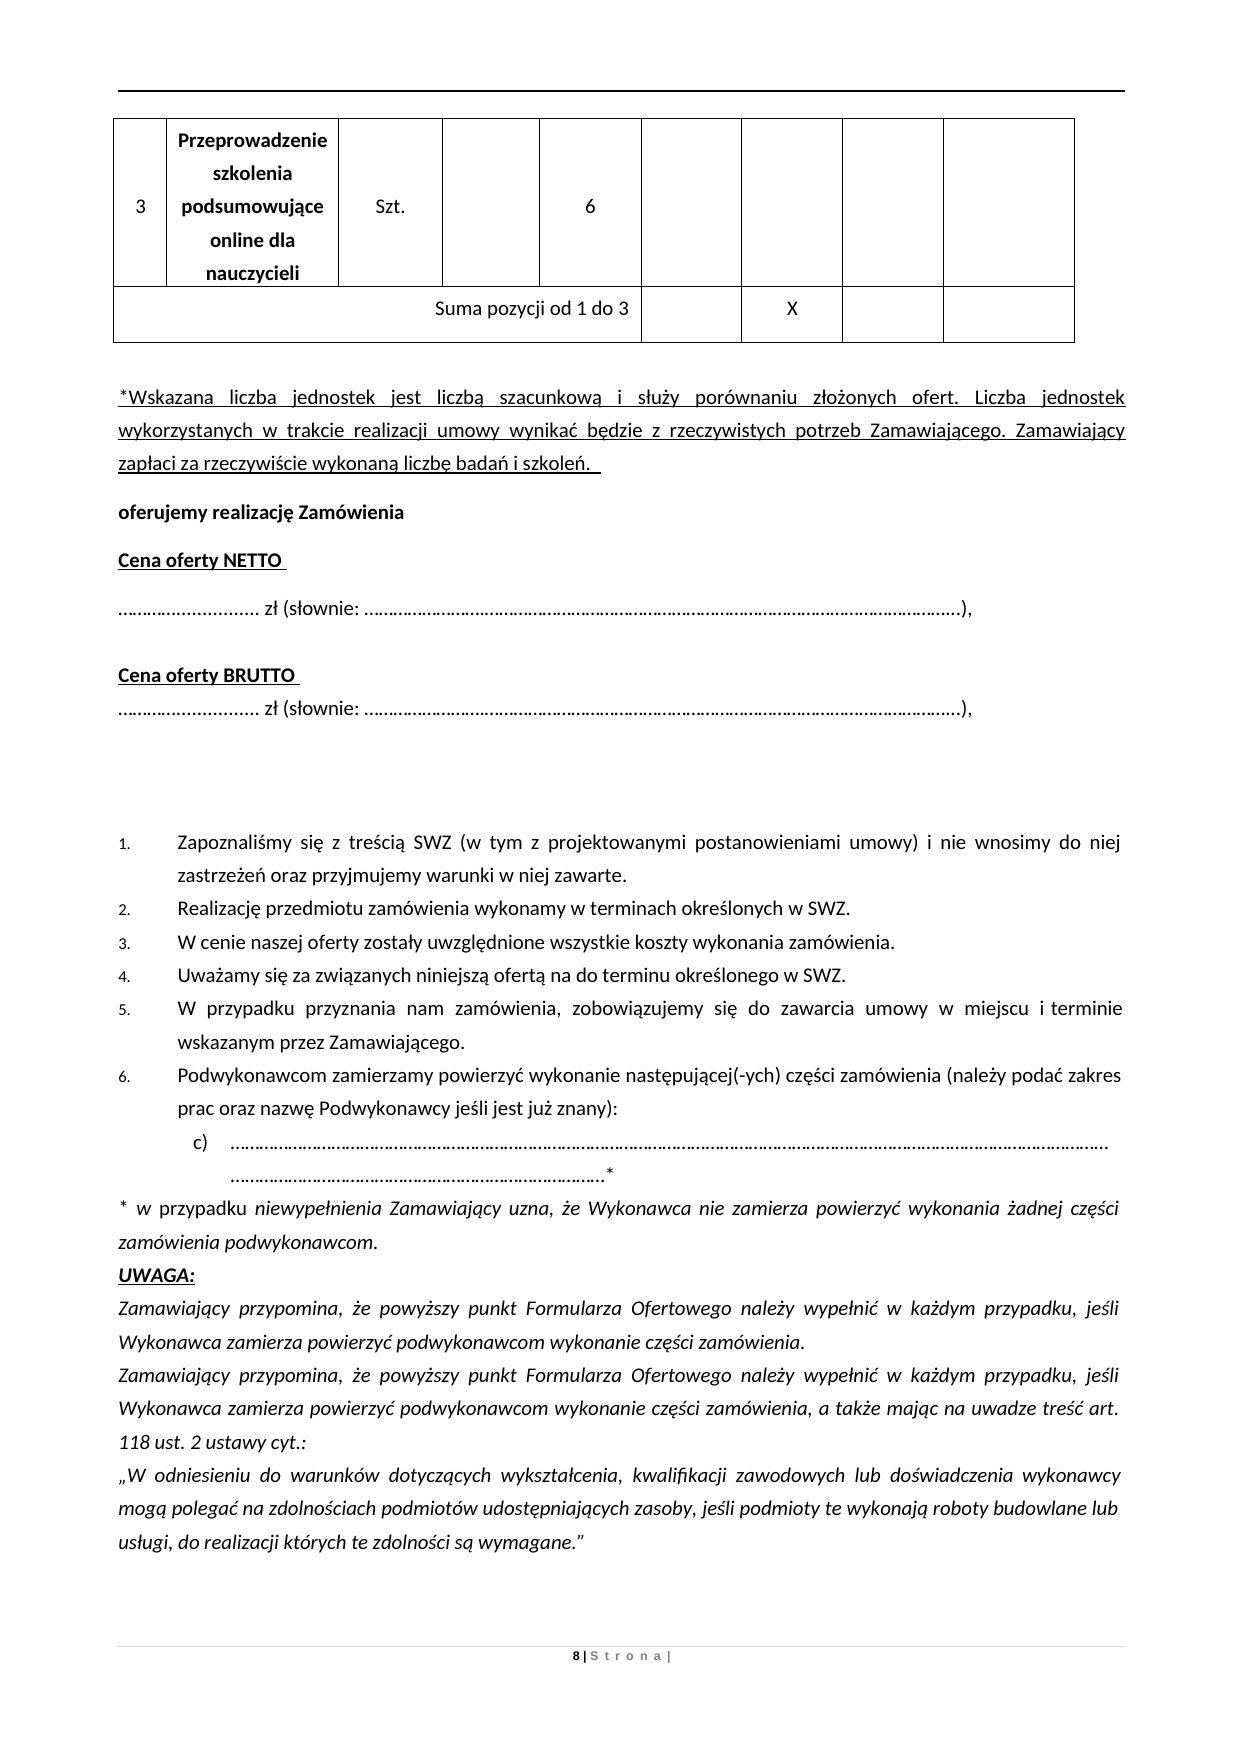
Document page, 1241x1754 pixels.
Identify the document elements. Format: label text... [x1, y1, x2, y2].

table_cell [642, 119, 741, 286]
table_cell [443, 119, 539, 286]
list Realizację przedmiotu zamówienia wykonamy w terminach określonych w SWZ. [118, 888, 1123, 921]
text …………................ zł (słownie: …………………….……………………………………………………………………………………...), [118, 588, 1125, 621]
table_cell Przeprowadzenie szkolenia podsumowujące online dla nauczycieli [167, 119, 338, 286]
text * w przypadku niewypełnienia Zamawiający uzna, że Wykonawca nie zamierza powierzyć wykonania żadnej części zamówienia podwykonawcom. [118, 1188, 1123, 1254]
text …………................ zł (słownie: …………………….……………………………………………………………………………………...), [118, 688, 1125, 721]
list Uważamy się za związanych niniejszą ofertą na do terminu określonego w SWZ. [118, 954, 1123, 988]
list Zapoznaliśmy się z treścią SWZ (w tym z projektowanymi postanowieniami umowy) i nie wnosimy do niej zastrzeżeń oraz przyjmujemy warunki w niej zawarte. [118, 821, 1123, 888]
text *Wskazana liczba jednostek jest liczbą szacunkową i służy porównaniu złożonych ofert. Liczba jednostek wykorzystanych w trakcie realizacji umowy wynikać będzie z rzeczywistych potrzeb Zamawiającego. Zamawiający zapłaci za rzeczywiście wykonaną liczbę badań i szkoleń. [118, 376, 1127, 476]
list Podwykonawcom zamierzamy powierzyć wykonanie następującej(-ych) części zamówienia (należy podać zakres prac oraz nazwę Podwykonawcy jeśli jest już znany): [118, 1054, 1123, 1121]
text „W odniesieniu do warunków dotyczących wykształcenia, kwalifikacji zawodowych lub doświadczenia wykonawcy mogą polegać na zdolnościach podmiotów udostępniających zasoby, jeśli podmioty te wykonają roboty budowlane lub usługi, do realizacji których te zdolności są wymagane.” [118, 1454, 1123, 1554]
table_cell X [742, 287, 842, 342]
table_cell Szt. [339, 119, 442, 286]
table_cell [944, 119, 1074, 286]
list ………………………………………………………………………………………………………………………………………………………………………………………………………………………………………* [193, 1121, 1123, 1188]
table_cell [642, 287, 741, 342]
table_cell [843, 119, 943, 286]
text oferujemy realizację Zamówienia [118, 491, 1125, 524]
text Zamawiający przypomina, że powyższy punkt Formularza Ofertowego należy wypełnić w każdym przypadku, jeśli Wykonawca zamierza powierzyć podwykonawcom wykonanie części zamówienia. [118, 1288, 1123, 1354]
text Zamawiający przypomina, że powyższy punkt Formularza Ofertowego należy wypełnić w każdym przypadku, jeśli Wykonawca zamierza powierzyć podwykonawcom wykonanie części zamówienia, a także mając na uwadze treść art. 118 ust. 2 ustawy cyt.: [118, 1354, 1123, 1454]
table_cell Suma pozycji od 1 do 3 [114, 287, 641, 342]
text Cena oferty NETTO [118, 539, 1127, 573]
table_cell [843, 287, 943, 342]
table_cell 6 [540, 119, 641, 286]
table_cell 3 [114, 119, 166, 286]
list W cenie naszej oferty zostały uwzględnione wszystkie koszty wykonania zamówienia. [118, 921, 1123, 954]
table_cell [944, 287, 1074, 342]
text Cena oferty BRUTTO [118, 654, 1127, 688]
text UWAGA: [118, 1254, 1123, 1288]
table_cell [742, 119, 842, 286]
list W przypadku przyznania nam zamówienia, zobowiązujemy się do zawarcia umowy w miejscu i terminie wskazanym przez Zamawiającego. [118, 988, 1123, 1054]
